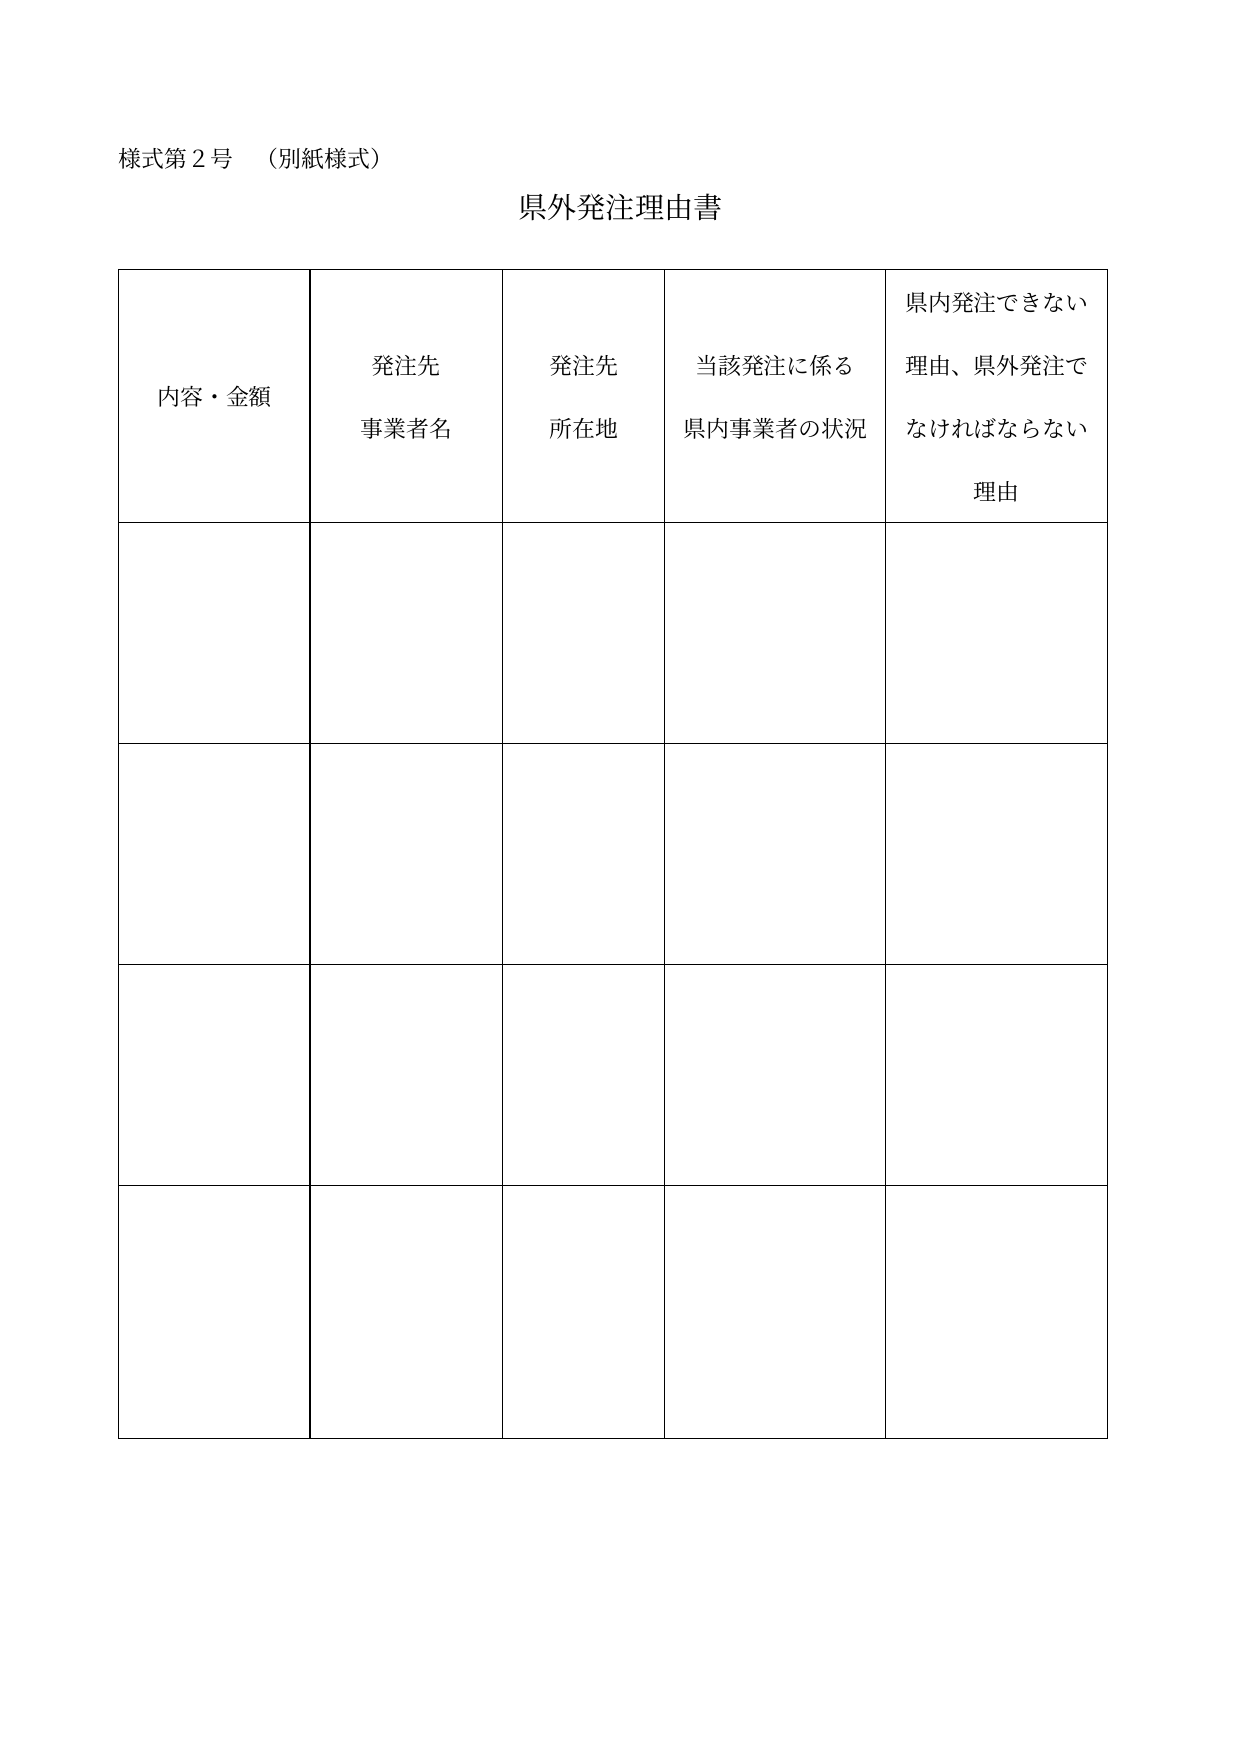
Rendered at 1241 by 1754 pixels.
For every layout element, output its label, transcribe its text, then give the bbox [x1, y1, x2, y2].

table_cell [119, 965, 309, 1185]
table_cell [311, 1186, 502, 1438]
table_cell [665, 523, 885, 743]
table_cell [503, 1186, 664, 1438]
table_cell [665, 1186, 885, 1438]
table_cell [503, 523, 664, 743]
table_header 当該発注に係る 県内事業者の状況 [665, 270, 885, 522]
table_cell [886, 965, 1107, 1185]
table_header 県内発注できない理由、県外発注でなければならない理由 [886, 270, 1107, 522]
table_cell [311, 744, 502, 964]
table_header 発注先 事業者名 [311, 270, 502, 522]
table_cell [886, 744, 1107, 964]
table_cell [119, 523, 309, 743]
table_header 発注先 所在地 [503, 270, 664, 522]
table_cell [503, 744, 664, 964]
table_cell [311, 965, 502, 1185]
subtitle 様式第２号 （別紙様式） [118, 142, 1122, 174]
table_cell [503, 965, 664, 1185]
text 県外発注理由書 [118, 174, 1122, 237]
table_cell [886, 523, 1107, 743]
table_header 内容・金額 [119, 270, 309, 522]
table_cell [665, 744, 885, 964]
table_cell [665, 965, 885, 1185]
table_cell [311, 523, 502, 743]
table_cell [119, 744, 309, 964]
table_cell [119, 1186, 309, 1438]
table_cell [886, 1186, 1107, 1438]
